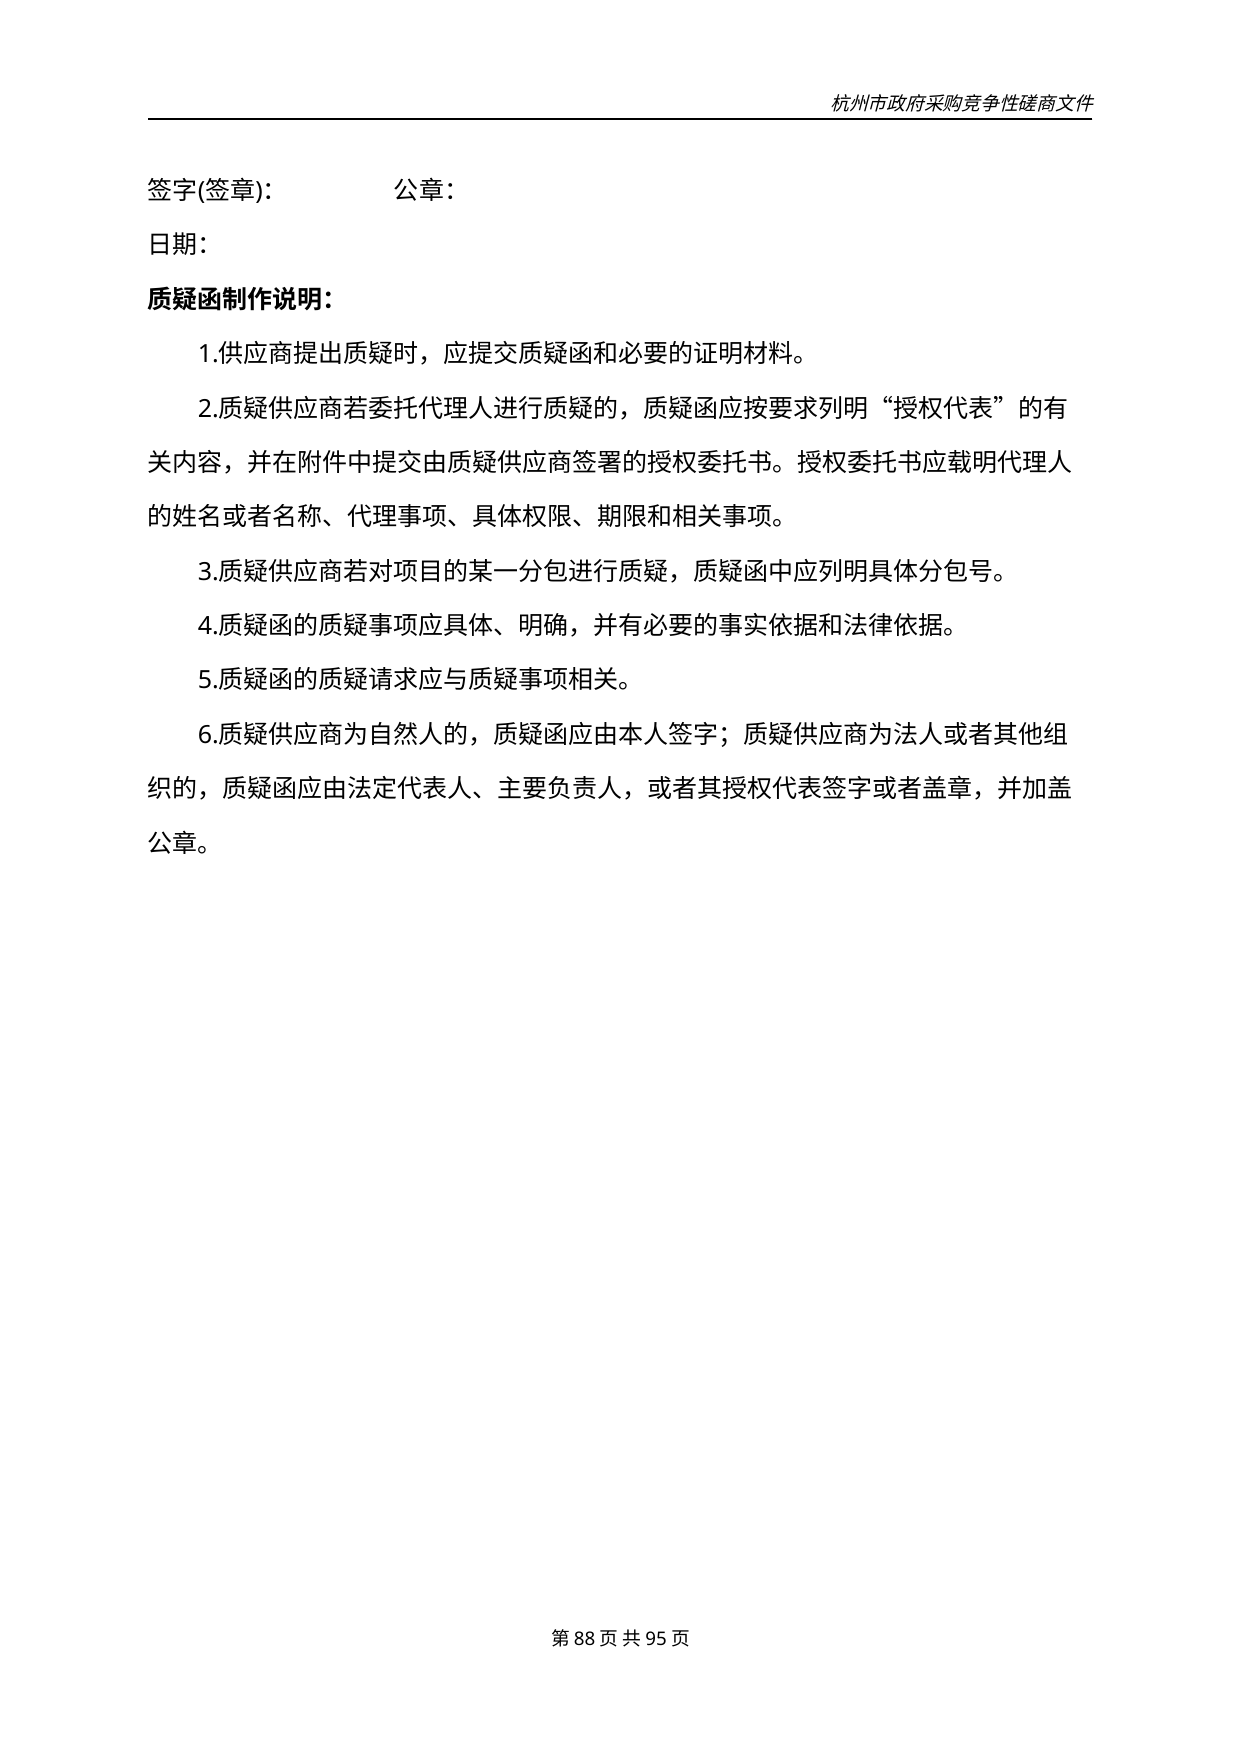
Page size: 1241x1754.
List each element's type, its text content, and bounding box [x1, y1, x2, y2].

text 4.质疑函的质疑事项应具体、明确，并有必要的事实依据和法律依据。 [148, 606, 1092, 642]
text 3.质疑供应商若对项目的某一分包进行质疑，质疑函中应列明具体分包号。 [148, 551, 1092, 587]
text 质疑函制作说明： [148, 279, 1092, 316]
text 2.质疑供应商若委托代理人进行质疑的，质疑函应按要求列明“授权代表”的有关内容，并在附件中提交由质疑供应商签署的授权委托书。授权委托书应载明代理人的姓名或者名称、代理事项、具体权限、期限和相关事项。 [148, 388, 1092, 533]
text 签字(签章)： 公章： [148, 171, 1092, 207]
text 日期： [148, 225, 1092, 261]
text 5.质疑函的质疑请求应与质疑事项相关。 [148, 660, 1092, 696]
text 1.供应商提出质疑时，应提交质疑函和必要的证明材料。 [148, 334, 1092, 370]
text 6.质疑供应商为自然人的，质疑函应由本人签字；质疑供应商为法人或者其他组织的，质疑函应由法定代表人、主要负责人，或者其授权代表签字或者盖章，并加盖公章。 [148, 714, 1092, 859]
